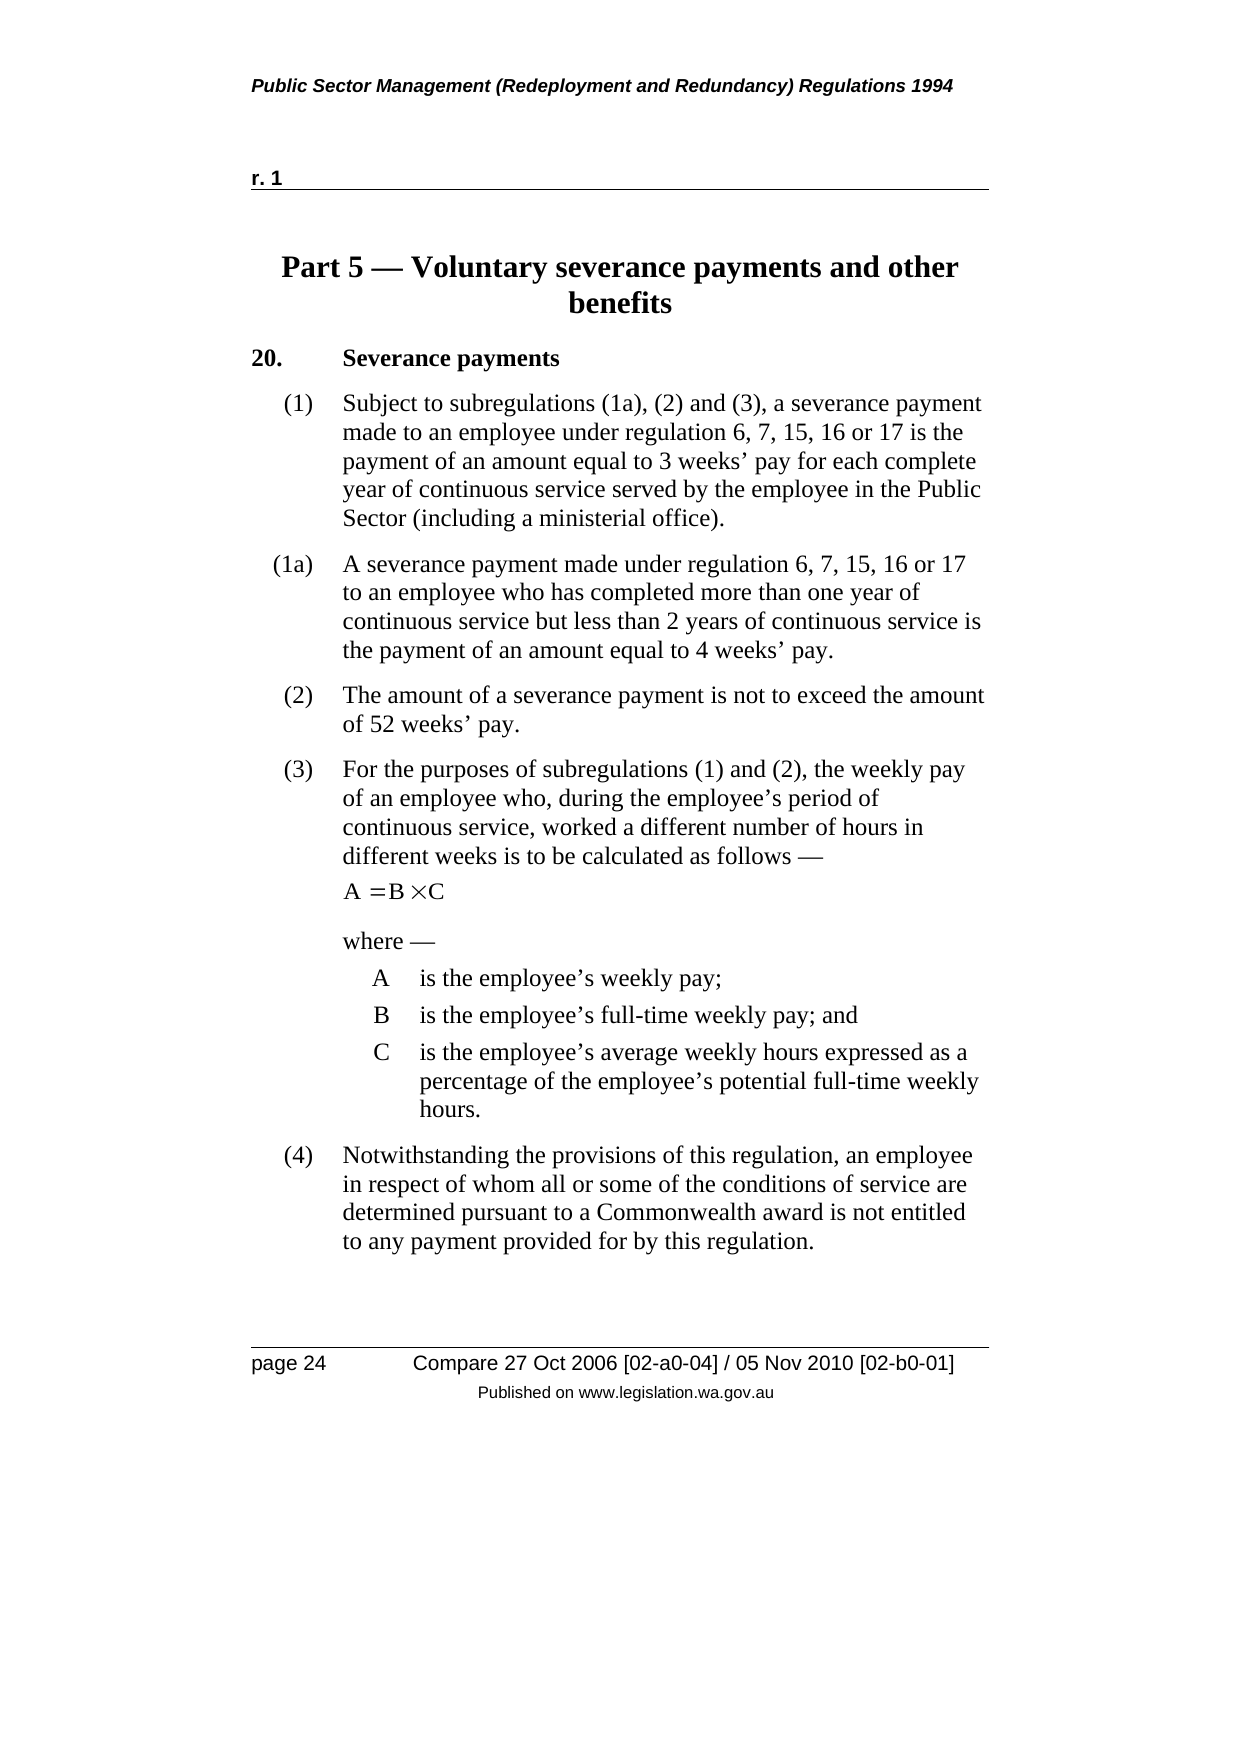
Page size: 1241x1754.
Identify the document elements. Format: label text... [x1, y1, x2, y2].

subtitle 20. Severance payments [251, 343, 989, 372]
text (2) The amount of a severance payment is not to exceed the amount of 52 weeks’ pay. [251, 680, 989, 738]
subtitle Part 5 — Voluntary severance payments and other benefits [251, 248, 989, 320]
text (3) For the purposes of subregulations (1) and (2), the weekly pay of an employee who, during the employee’s period of continuous service, worked a different number of hours in different weeks is to be calculated as follows — [251, 754, 989, 869]
text C is the employee’s average weekly hours expressed as a percentage of the employee’s potential full-time weekly hours. [251, 1037, 989, 1123]
text (4) Notwithstanding the provisions of this regulation, an employee in respect of whom all or some of the conditions of service are determined pursuant to a Commonwealth award is not entitled to any payment provided for by this regulation. [251, 1140, 989, 1255]
text B is the employee’s full-time weekly pay; and [251, 1000, 989, 1029]
text (1a) A severance payment made under regulation 6, 7, 15, 16 or 17 to an employee who has completed more than one year of continuous service but less than 2 years of continuous service is the payment of an amount equal to 4 weeks’ pay. [251, 549, 989, 664]
text where — [251, 926, 989, 954]
text A is the employee’s weekly pay; [251, 963, 989, 992]
text (1) Subject to subregulations (1a), (2) and (3), a severance payment made to an employee under regulation 6, 7, 15, 16 or 17 is the payment of an amount equal to 3 weeks’ pay for each complete year of continuous service served by the employee in the Public Sector (including a ministerial office). [251, 388, 989, 532]
